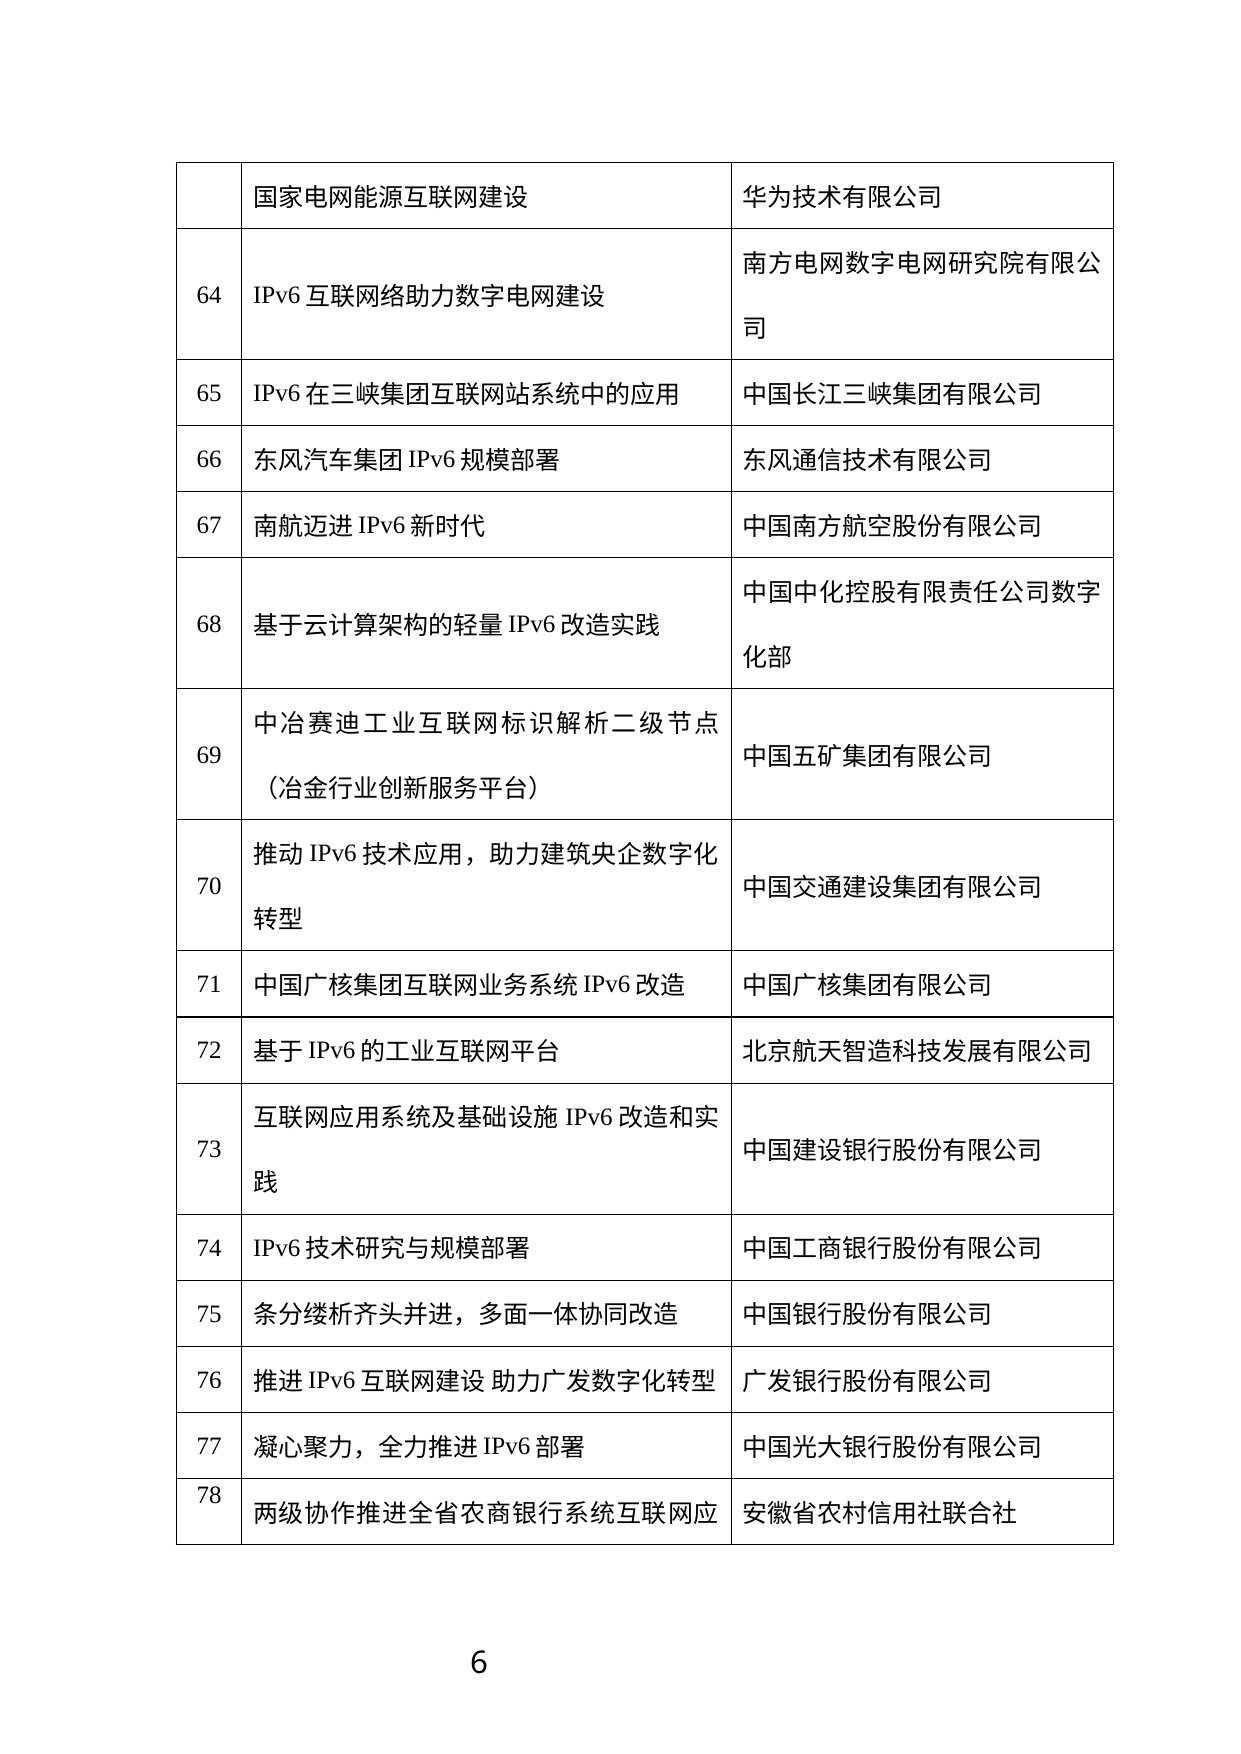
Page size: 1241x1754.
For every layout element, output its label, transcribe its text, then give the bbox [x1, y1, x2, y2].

table_cell 中国建设银行股份有限公司 [732, 1084, 1113, 1213]
table_cell 64 [177, 229, 241, 359]
table_cell 71 [177, 951, 241, 1016]
table_cell 推进IPv6互联网建设 助力广发数字化转型 [242, 1347, 731, 1412]
table_cell 中国银行股份有限公司 [732, 1281, 1113, 1346]
table_cell 67 [177, 492, 241, 557]
table_cell 中国工商银行股份有限公司 [732, 1215, 1113, 1279]
table_cell 76 [177, 1347, 241, 1412]
table_cell 基于IPv6的工业互联网平台 [242, 1018, 731, 1082]
table_cell 中国南方航空股份有限公司 [732, 492, 1113, 557]
table_cell 66 [177, 426, 241, 491]
table_cell 中国交通建设集团有限公司 [732, 820, 1113, 950]
table_cell 互联网应用系统及基础设施IPv6改造和实践 [242, 1084, 731, 1213]
table_cell IPv6技术研究与规模部署 [242, 1215, 731, 1279]
table_cell 74 [177, 1215, 241, 1279]
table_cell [732, 163, 1113, 228]
table_cell 73 [177, 1084, 241, 1213]
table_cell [242, 163, 731, 228]
table_cell 南航迈进IPv6新时代 [242, 492, 731, 557]
table_cell 广发银行股份有限公司 [732, 1347, 1113, 1412]
table_cell 中国广核集团有限公司 [732, 951, 1113, 1016]
table_cell 东风通信技术有限公司 [732, 426, 1113, 491]
table_cell 77 [177, 1413, 241, 1478]
table_cell 凝心聚力，全力推进IPv6部署 [242, 1413, 731, 1478]
table_cell 南方电网数字电网研究院有限公司 [732, 229, 1113, 359]
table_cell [242, 1479, 731, 1544]
table_cell 70 [177, 820, 241, 950]
table_cell 68 [177, 558, 241, 688]
table_cell 东风汽车集团IPv6规模部署 [242, 426, 731, 491]
table_cell 中冶赛迪工业互联网标识解析二级节点（冶金行业创新服务平台） [242, 689, 731, 819]
table_cell 65 [177, 360, 241, 425]
table_cell 基于云计算架构的轻量IPv6改造实践 [242, 558, 731, 688]
table_cell IPv6互联网络助力数字电网建设 [242, 229, 731, 359]
table_cell 中国光大银行股份有限公司 [732, 1413, 1113, 1478]
table_cell IPv6在三峡集团互联网站系统中的应用 [242, 360, 731, 425]
table_cell 69 [177, 689, 241, 819]
table_cell 72 [177, 1018, 241, 1082]
table_cell 75 [177, 1281, 241, 1346]
table_cell 78 [177, 1479, 241, 1544]
table_cell 北京航天智造科技发展有限公司 [732, 1018, 1113, 1082]
table_cell 推动IPv6技术应用，助力建筑央企数字化转型 [242, 820, 731, 950]
table_cell 中国广核集团互联网业务系统IPv6改造 [242, 951, 731, 1016]
table_cell 安徽省农村信用社联合社 [732, 1479, 1113, 1544]
table_cell 中国长江三峡集团有限公司 [732, 360, 1113, 425]
table_cell 中国五矿集团有限公司 [732, 689, 1113, 819]
table_cell 63 [177, 163, 241, 228]
table_cell 中国中化控股有限责任公司数字化部 [732, 558, 1113, 688]
table_cell 条分缕析齐头并进，多面一体协同改造 [242, 1281, 731, 1346]
